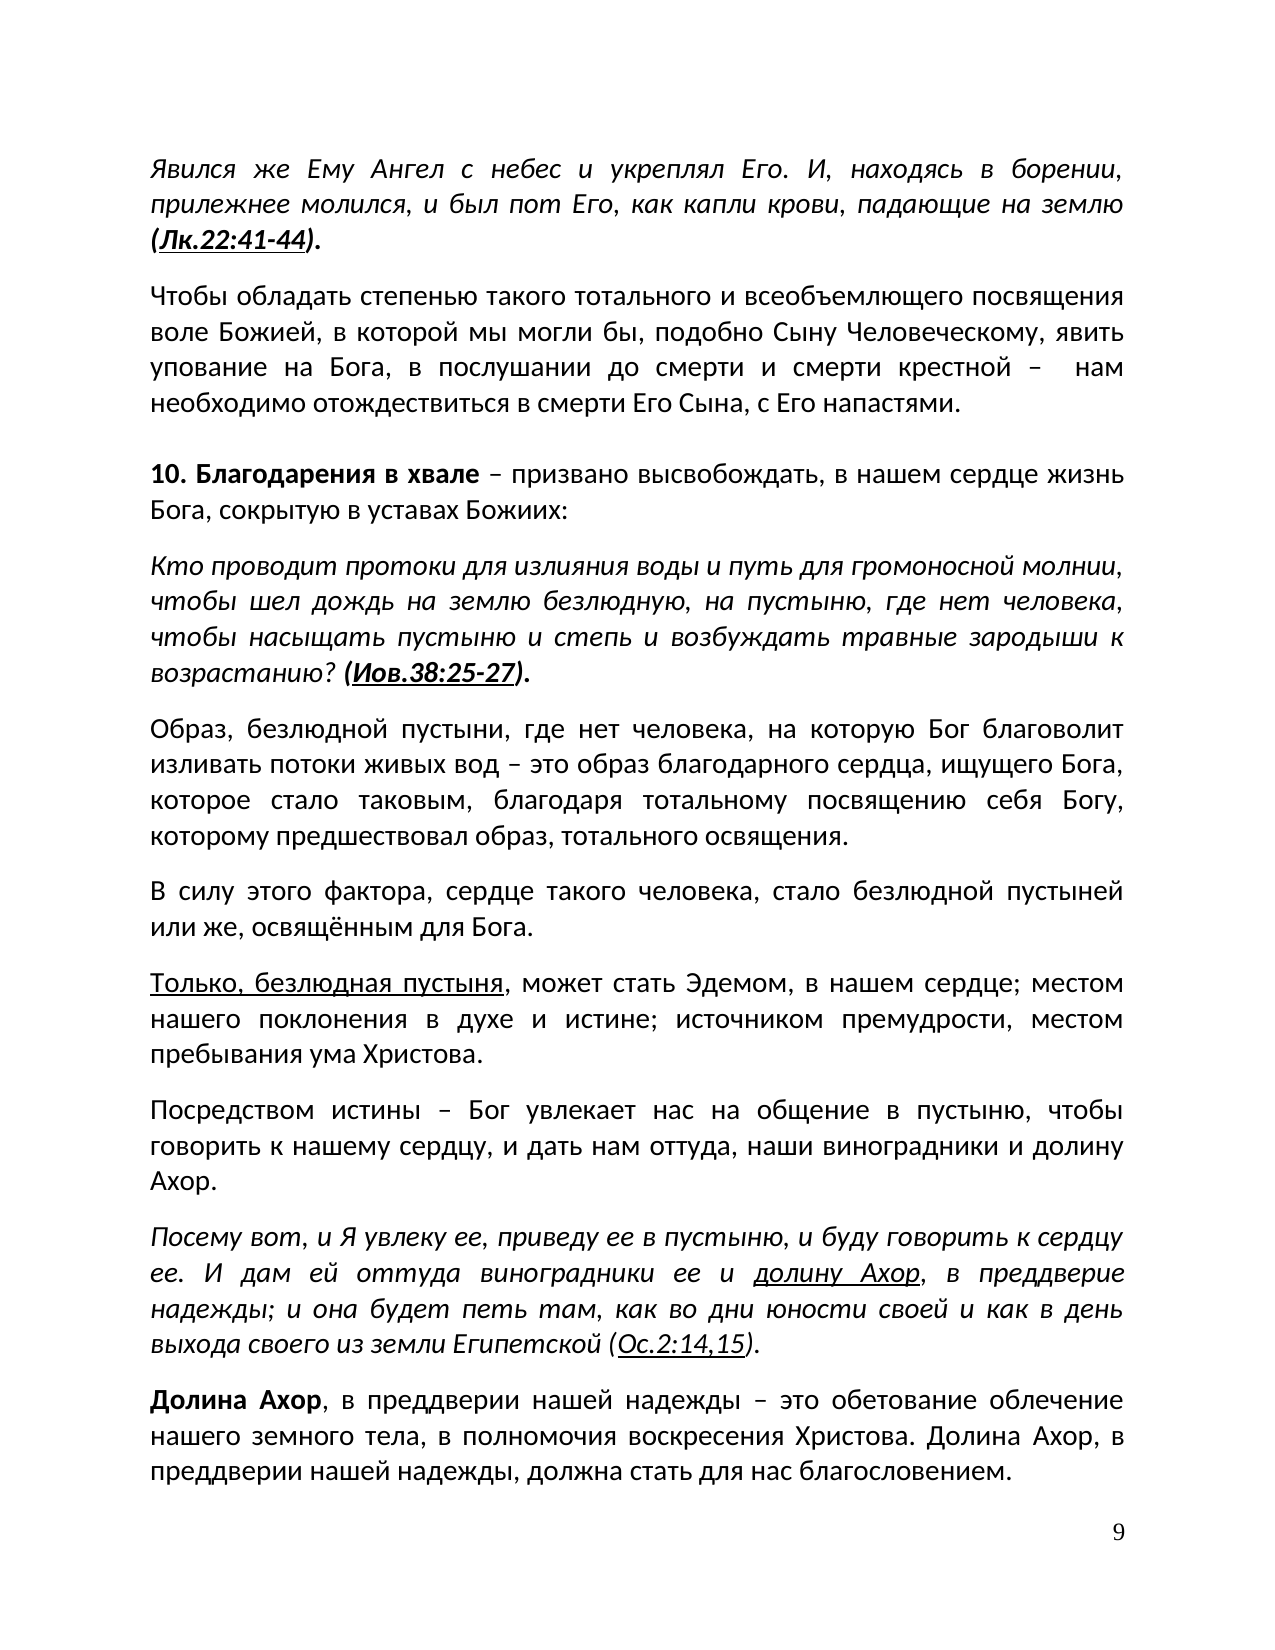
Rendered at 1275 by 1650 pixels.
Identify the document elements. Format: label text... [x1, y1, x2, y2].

text Образ, безлюдной пустыни, где нет человека, на которую Бог благоволит изливать потоки живых вод – это образ благодарного сердца, ищущего Бога, которое стало таковым, благодаря тотальному посвящению себя Богу, которому предшествовал образ, тотального освящения. [150, 710, 1125, 852]
text Явился же Ему Ангел с небес и укреплял Его. И, находясь в борении, прилежнее молился, и был пот Его, как капли крови, падающие на землю (Лк.22:41-44). [150, 150, 1125, 257]
text В силу этого фактора, сердце такого человека, стало безлюдной пустыней или же, освящённым для Бога. [150, 872, 1125, 944]
text Посредством истины – Бог увлекает нас на общение в пустыню, чтобы говорить к нашему сердцу, и дать нам оттуда, наши виноградники и долину Ахор. [150, 1091, 1125, 1198]
text Долина Ахор, в преддверии нашей надежды – это обетование облечение нашего земного тела, в полномочия воскресения Христова. Долина Ахор, в преддверии нашей надежды, должна стать для нас благословением. [150, 1381, 1125, 1488]
text 10. Благодарения в хвале – призвано высвобождать, в нашем сердце жизнь Бога, сокрытую в уставах Божиих: [150, 455, 1125, 527]
text Кто проводит протоки для излияния воды и путь для громоносной молнии, чтобы шел дождь на землю безлюдную, на пустыню, где нет человека, чтобы насыщать пустыню и степь и возбуждать травные зародыши к возрастанию? (Иов.38:25-27). [150, 547, 1125, 689]
text Только, безлюдная пустыня, может стать Эдемом, в нашем сердце; местом нашего поклонения в духе и истине; источником премудрости, местом пребывания ума Христова. [150, 964, 1125, 1071]
text Посему вот, и Я увлеку ее, приведу ее в пустыню, и буду говорить к сердцу ее. И дам ей оттуда виноградники ее и долину Ахор, в преддверие надежды; и она будет петь там, как во дни юности своей и как в день выхода своего из земли Египетской (Ос.2:14,15). [150, 1218, 1125, 1361]
text Чтобы обладать степенью такого тотального и всеобъемлющего посвящения воле Божией, в которой мы могли бы, подобно Сыну Человеческому, явить упование на Бога, в послушании до смерти и смерти крестной – нам необходимо отождествиться в смерти Его Сына, с Его напастями. [150, 277, 1125, 420]
